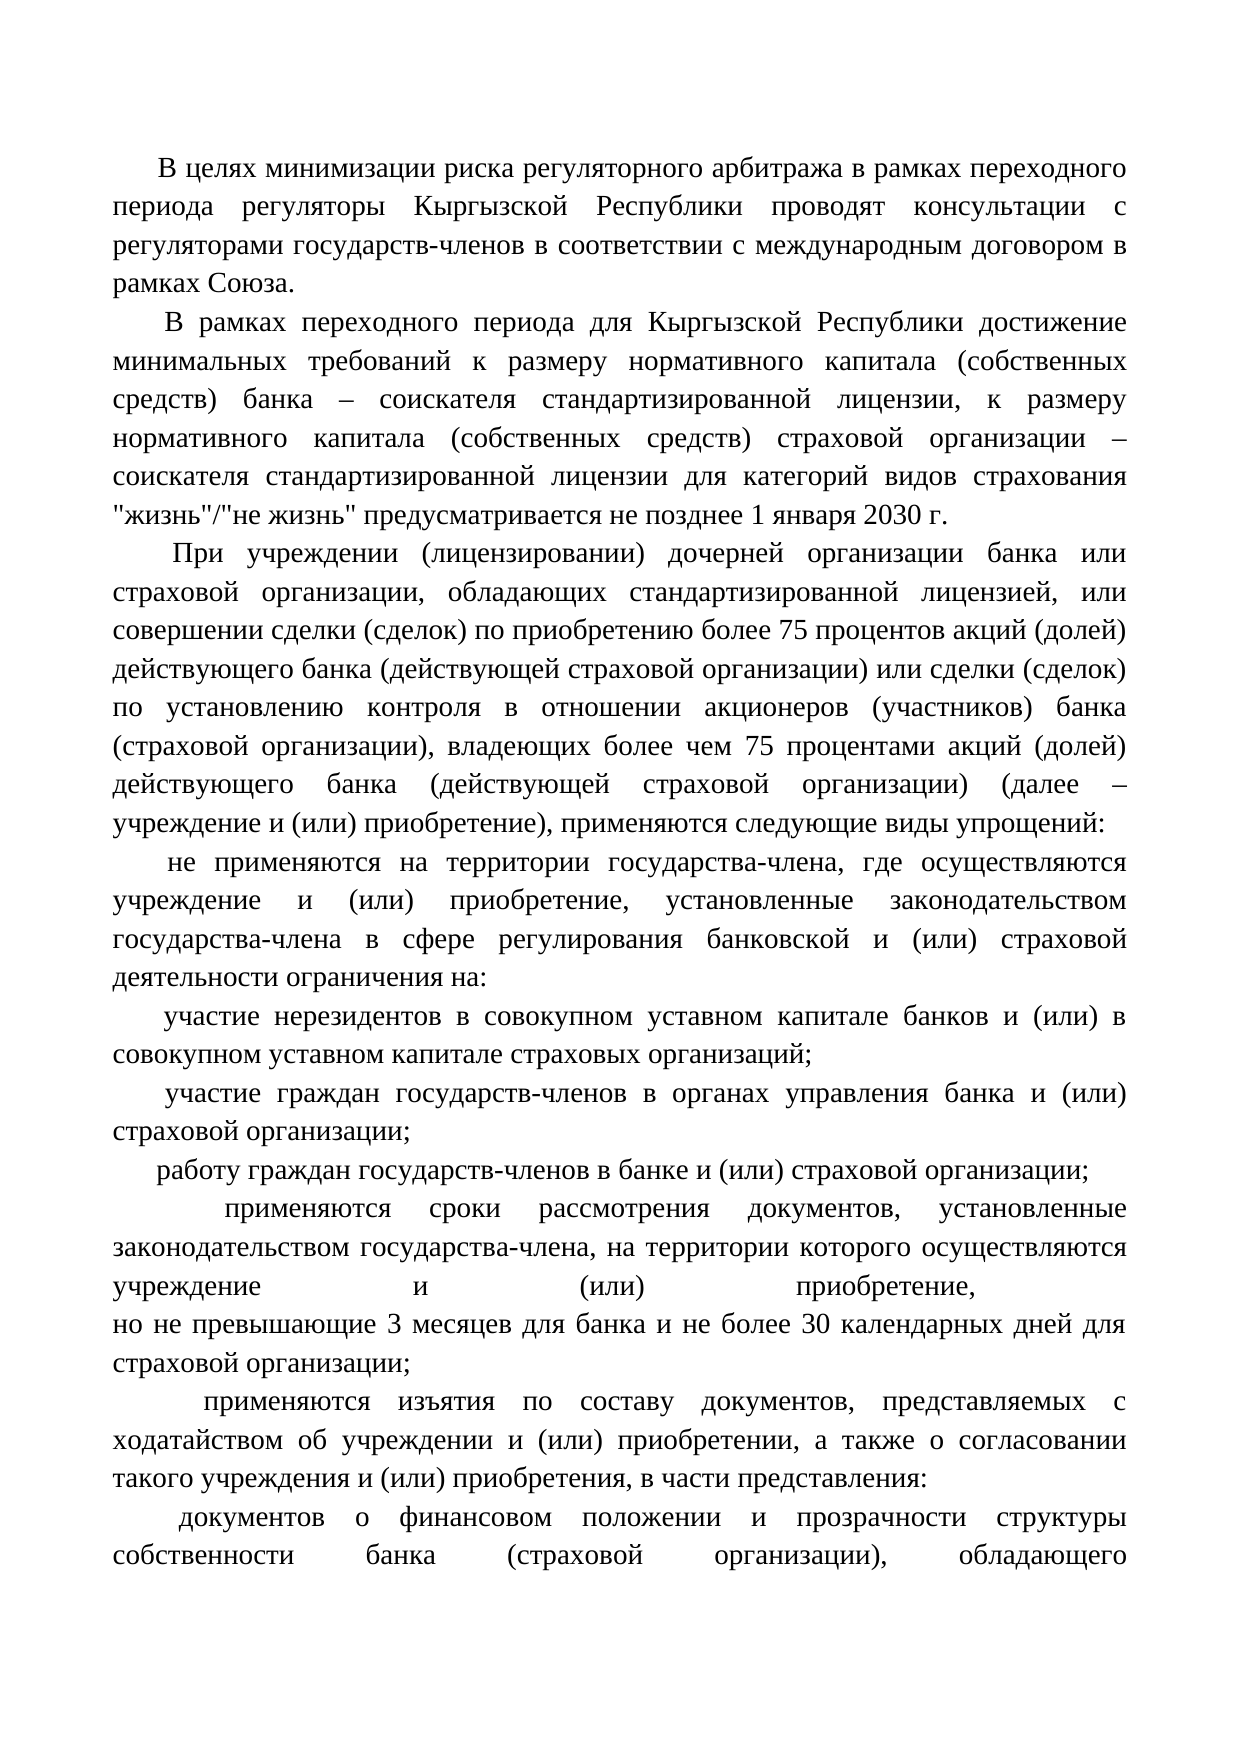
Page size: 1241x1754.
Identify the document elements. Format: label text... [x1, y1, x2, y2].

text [112, 1499, 1128, 1571]
text При учреждении (лицензировании) дочерней организации банка или страховой организации, обладающих стандартизированной лицензией, или совершении сделки (сделок) по приобретению более 75 процентов акций (долей) действующего банка (действующей страховой организации) или сделки (сделок) по установлению контроля в отношении акционеров (участников) банка (страховой организации), владеющих более чем 75 процентами акций (долей) действующего банка (действующей страховой организации) (далее – учреждение и (или) приобретение), применяются следующие виды упрощений: [112, 535, 1128, 839]
text работу граждан государств-членов в банке и (или) страховой организации; [112, 1152, 1128, 1186]
text участие нерезидентов в совокупном уставном капитале банков и (или) в совокупном уставном капитале страховых организаций; [112, 998, 1128, 1070]
text В рамках переходного периода для Кыргызской Республики достижение минимальных требований к размеру нормативного капитала (собственных средств) банка – соискателя стандартизированной лицензии, к размеру нормативного капитала (собственных средств) страховой организации – соискателя стандартизированной лицензии для категорий видов страхования "жизнь"/"не жизнь" предусматривается не позднее 1 января 2030 г. [112, 304, 1128, 530]
text не применяются на территории государства-члена, где осуществляются учреждение и (или) приобретение, установленные законодательством государства-члена в сфере регулирования банковской и (или) страховой деятельности ограничения на: [112, 844, 1128, 993]
text применяются сроки рассмотрения документов, установленные законодательством государства-члена, на территории которого осуществляются учреждение и (или) приобретение, но не превышающие 3 месяцев для банка и не более 30 календарных дней для страховой организации; [112, 1191, 1128, 1378]
text участие граждан государств-членов в органах управления банка и (или) страховой организации; [112, 1075, 1128, 1147]
text применяются изъятия по составу документов, представляемых с ходатайством об учреждении и (или) приобретении, а также о согласовании такого учреждения и (или) приобретения, в части представления: [112, 1383, 1128, 1494]
text В целях минимизации риска регуляторного арбитража в рамках переходного периода регуляторы Кыргызской Республики проводят консультации с регуляторами государств-членов в соответствии с международным договором в рамках Союза. [112, 150, 1128, 299]
